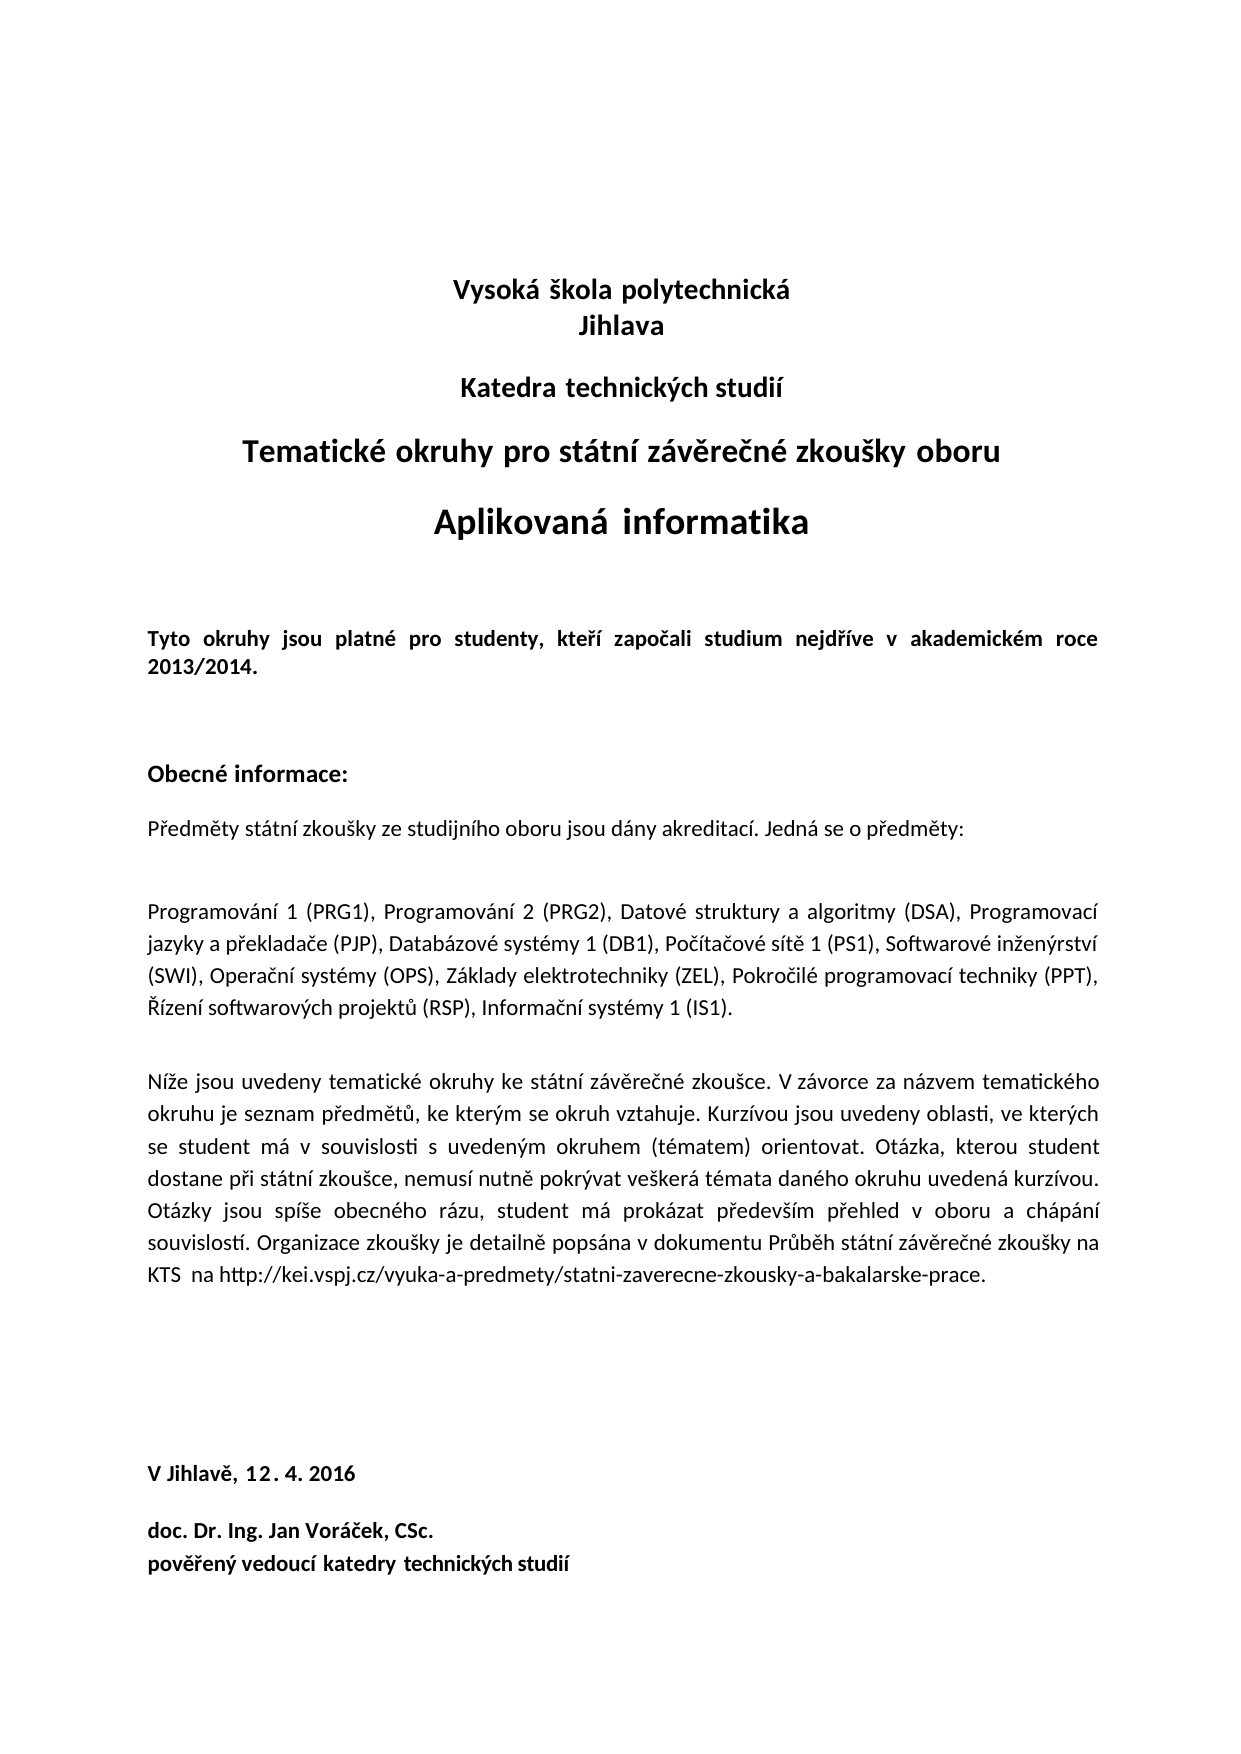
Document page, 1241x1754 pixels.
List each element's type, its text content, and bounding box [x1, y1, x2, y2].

text Aplikovaná informatika [432, 498, 810, 544]
text V Jihlavě, 12. 4. 2016 [147, 1459, 358, 1487]
text Tyto okruhy jsou platné pro studenty, kteří započali studium nejdříve v akademickém roce 2013/2014. [147, 624, 1099, 680]
text Tematické okruhy pro státní závěrečné zkoušky oboru [242, 430, 1001, 471]
text Katedra technických studií [385, 369, 858, 404]
text pověřený vedoucí katedry technických studií [147, 1549, 597, 1577]
text Obecné informace: [147, 758, 351, 789]
text Předměty státní zkoušky ze studijního oboru jsou dány akreditací. Jedná se o předměty: [147, 790, 1099, 842]
text Níže jsou uvedeny tematické okruhy ke státní závěrečné zkoušce. V závorce za názvem tematického okruhu je seznam předmětů, ke kterým se okruh vztahuje. Kurzívou jsou uvedeny oblasti, ve kterých se student má v souvislosti s uvedeným okruhem (tématem) orientovat. Otázka, kterou student dostane při státní zkoušce, nemusí nutně pokrývat veškerá témata daného okruhu uvedená kurzívou. Otázky jsou spíše obecného rázu, student má prokázat především přehled v oboru a chápání souvislostí. Organizace zkoušky je detailně popsána v dokumentu Průběh státní závěrečné zkoušky na KTS na http://kei.vspj.cz/vyuka-a-predmety/statni-zaverecne-zkousky-a-bakalarske-prace. [147, 1067, 1100, 1288]
text Programování 1 (PRG1), Programování 2 (PRG2), Datové struktury a algoritmy (DSA), Programovací jazyky a překladače (PJP), Databázové systémy 1 (DB1), Počítačové sítě 1 (PS1), Softwarové inženýrství (SWI), Operační systémy (OPS), Základy elektrotechniky (ZEL), Pokročilé programovací techniky (PPT), Řízení softwarových projektů (RSP), Informační systémy 1 (IS1). [147, 897, 1099, 1022]
text doc. Dr. Ing. Jan Voráček, CSc. [147, 1516, 597, 1544]
text Vysoká škola polytechnická Jihlava [405, 271, 838, 343]
